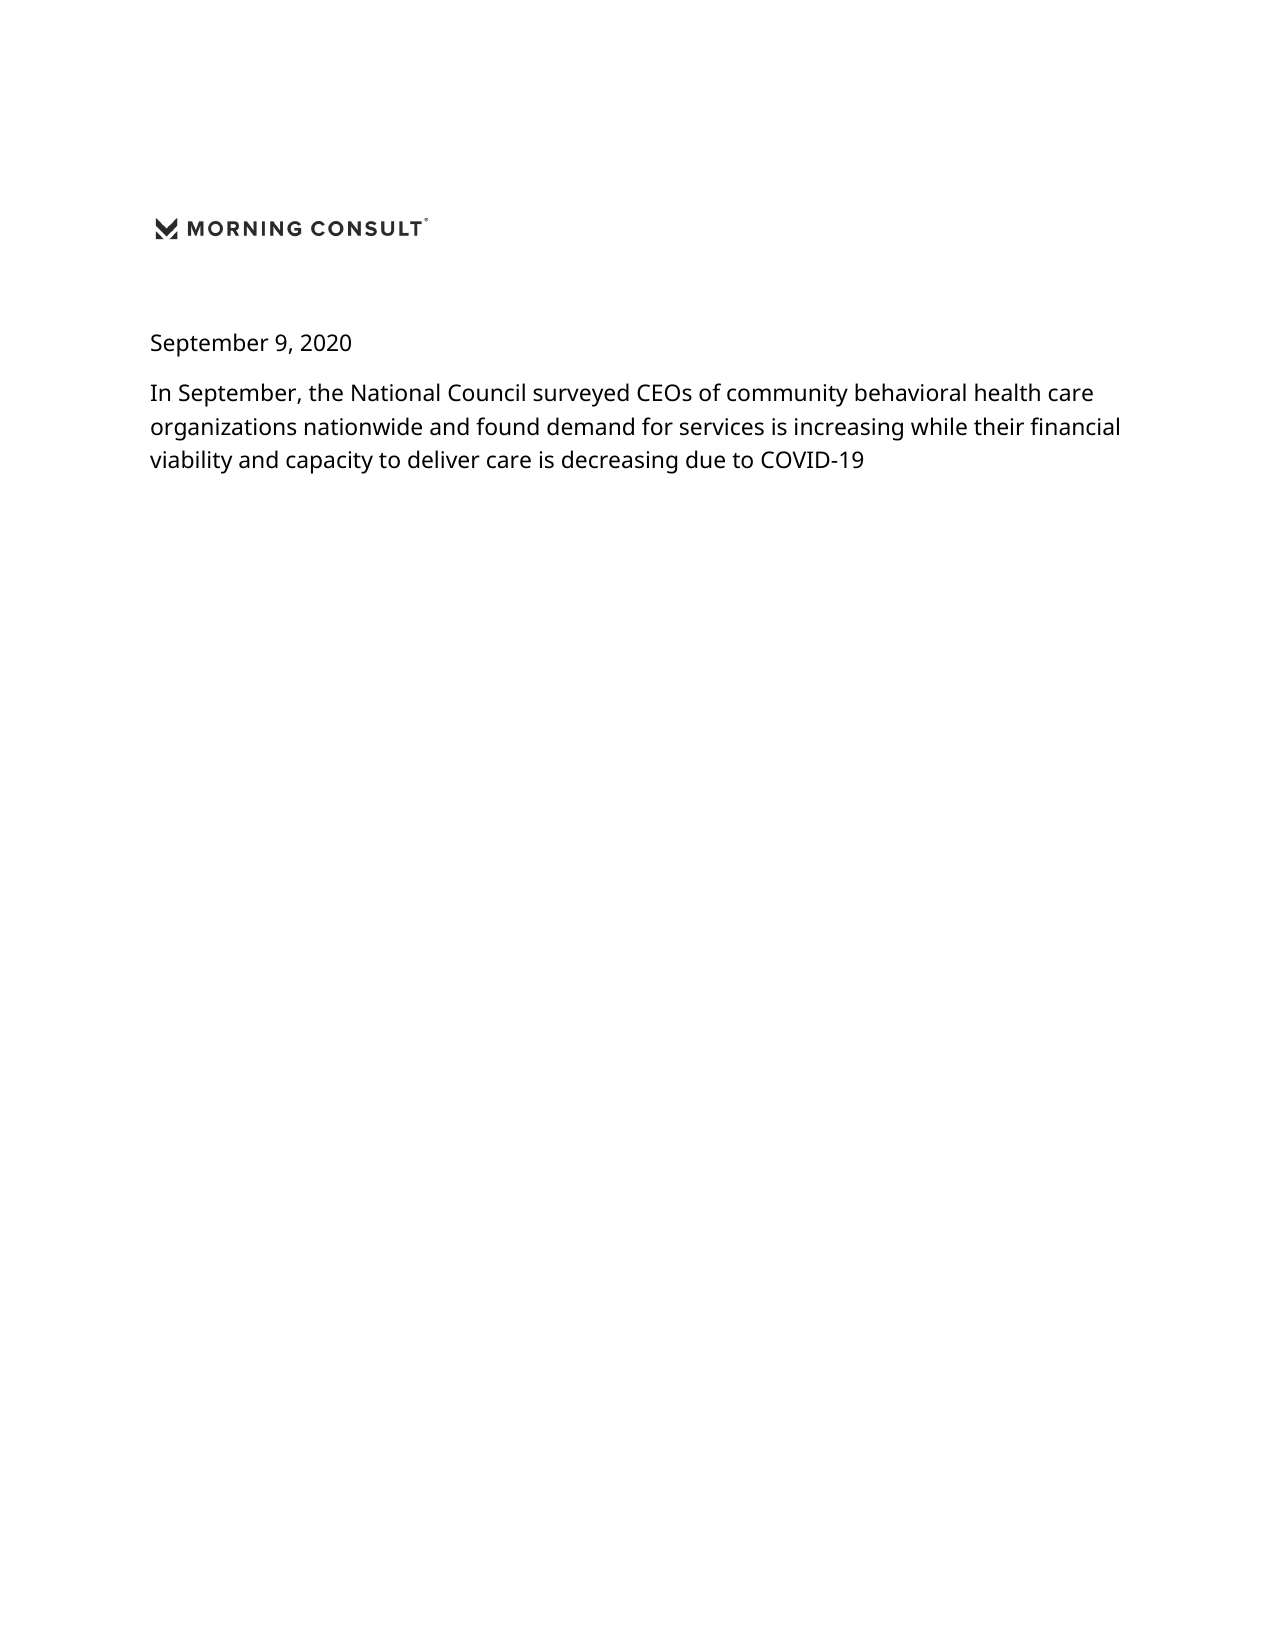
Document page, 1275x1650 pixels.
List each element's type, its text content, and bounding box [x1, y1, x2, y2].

picture [150, 150, 434, 308]
text September 9, 2020 [150, 326, 1125, 358]
text In September, the National Council surveyed CEOs of community behavioral health care organizations nationwide and found demand for services is increasing while their financial viability and capacity to deliver care is decreasing due to COVID-19 [150, 377, 1125, 476]
